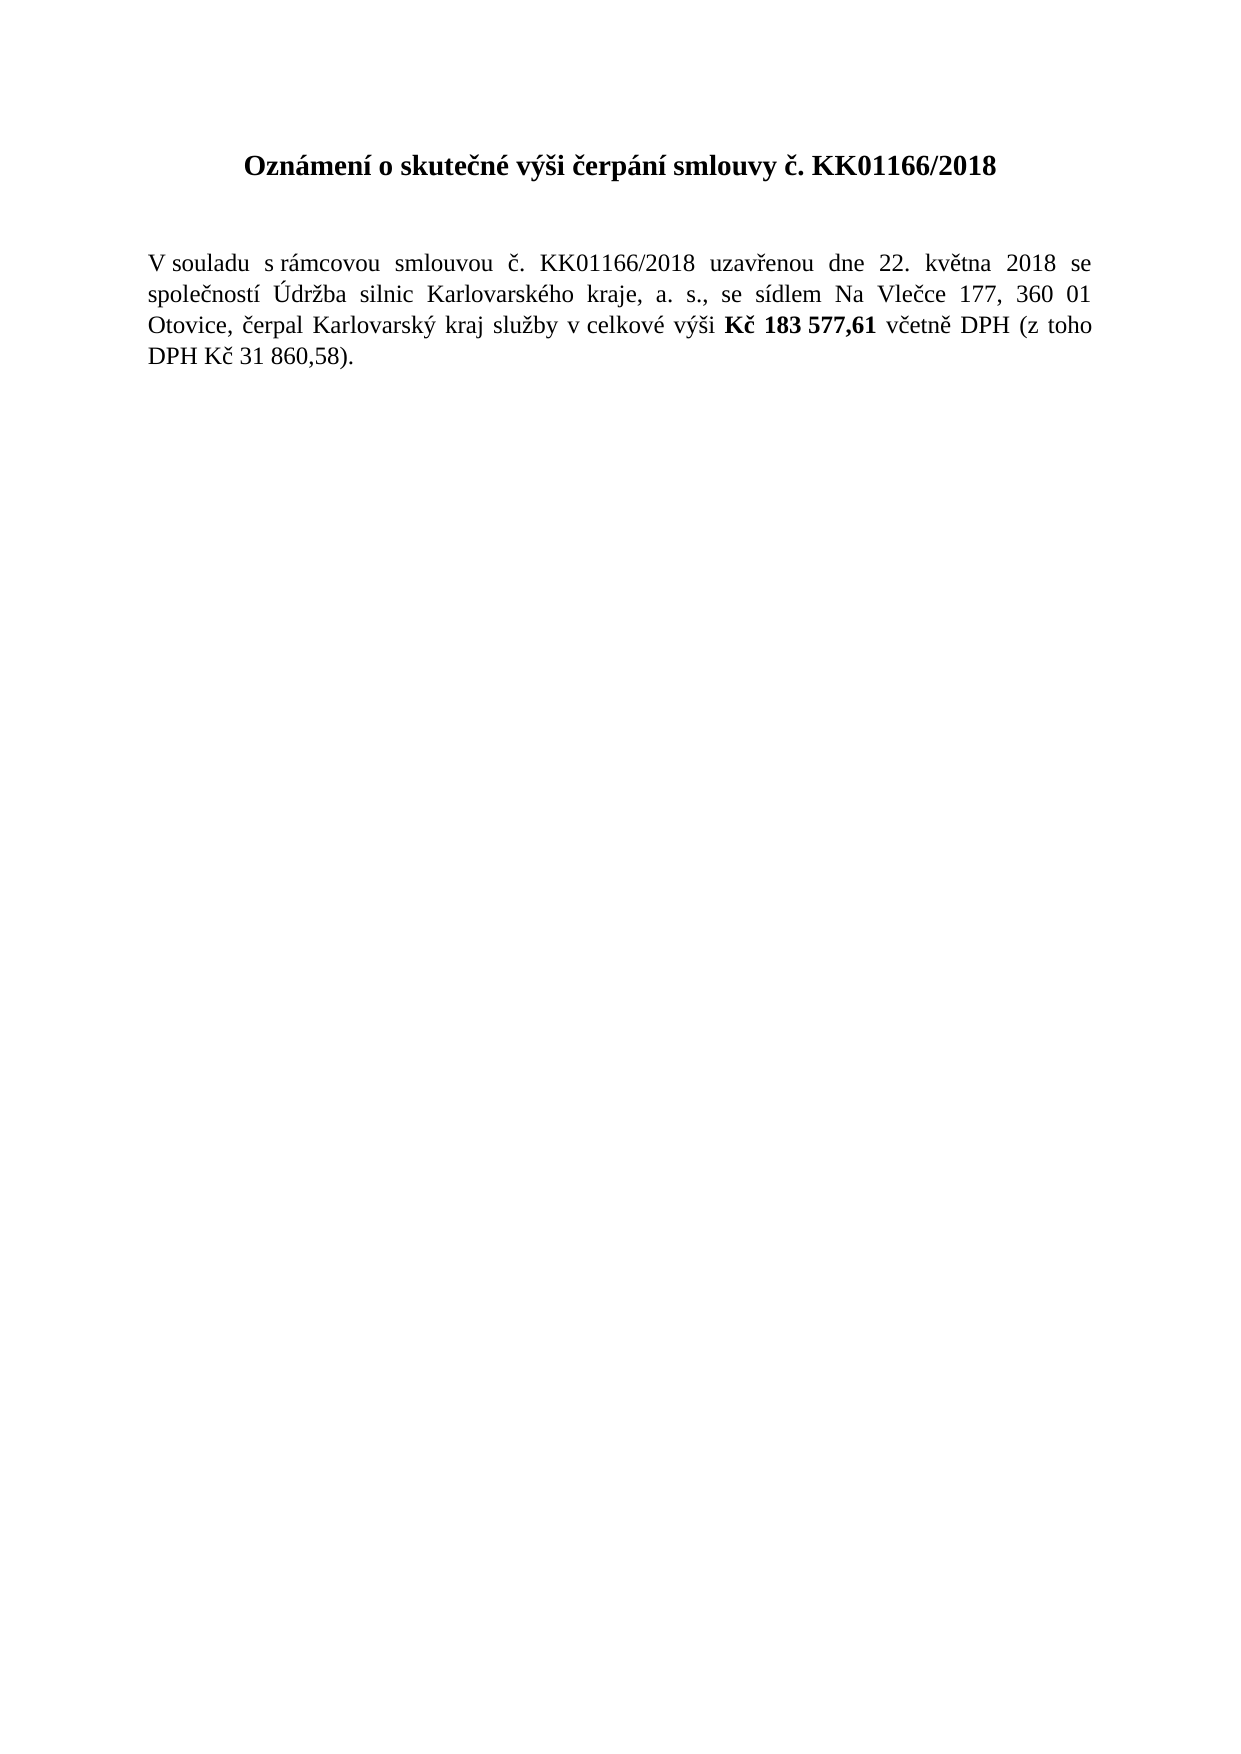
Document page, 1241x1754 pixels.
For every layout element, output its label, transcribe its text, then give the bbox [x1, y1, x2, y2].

text Oznámení o skutečné výši čerpání smlouvy č. KK01166/2018 [148, 148, 1093, 181]
text V souladu s rámcovou smlouvou č. KK01166/2018 uzavřenou dne 22. května 2018 se společností Údržba silnic Karlovarského kraje, a. s., se sídlem Na Vlečce 177, 360 01 Otovice, čerpal Karlovarský kraj služby v celkové výši Kč 183 577,61 včetně DPH (z toho DPH Kč 31 860,58). [148, 248, 1093, 370]
